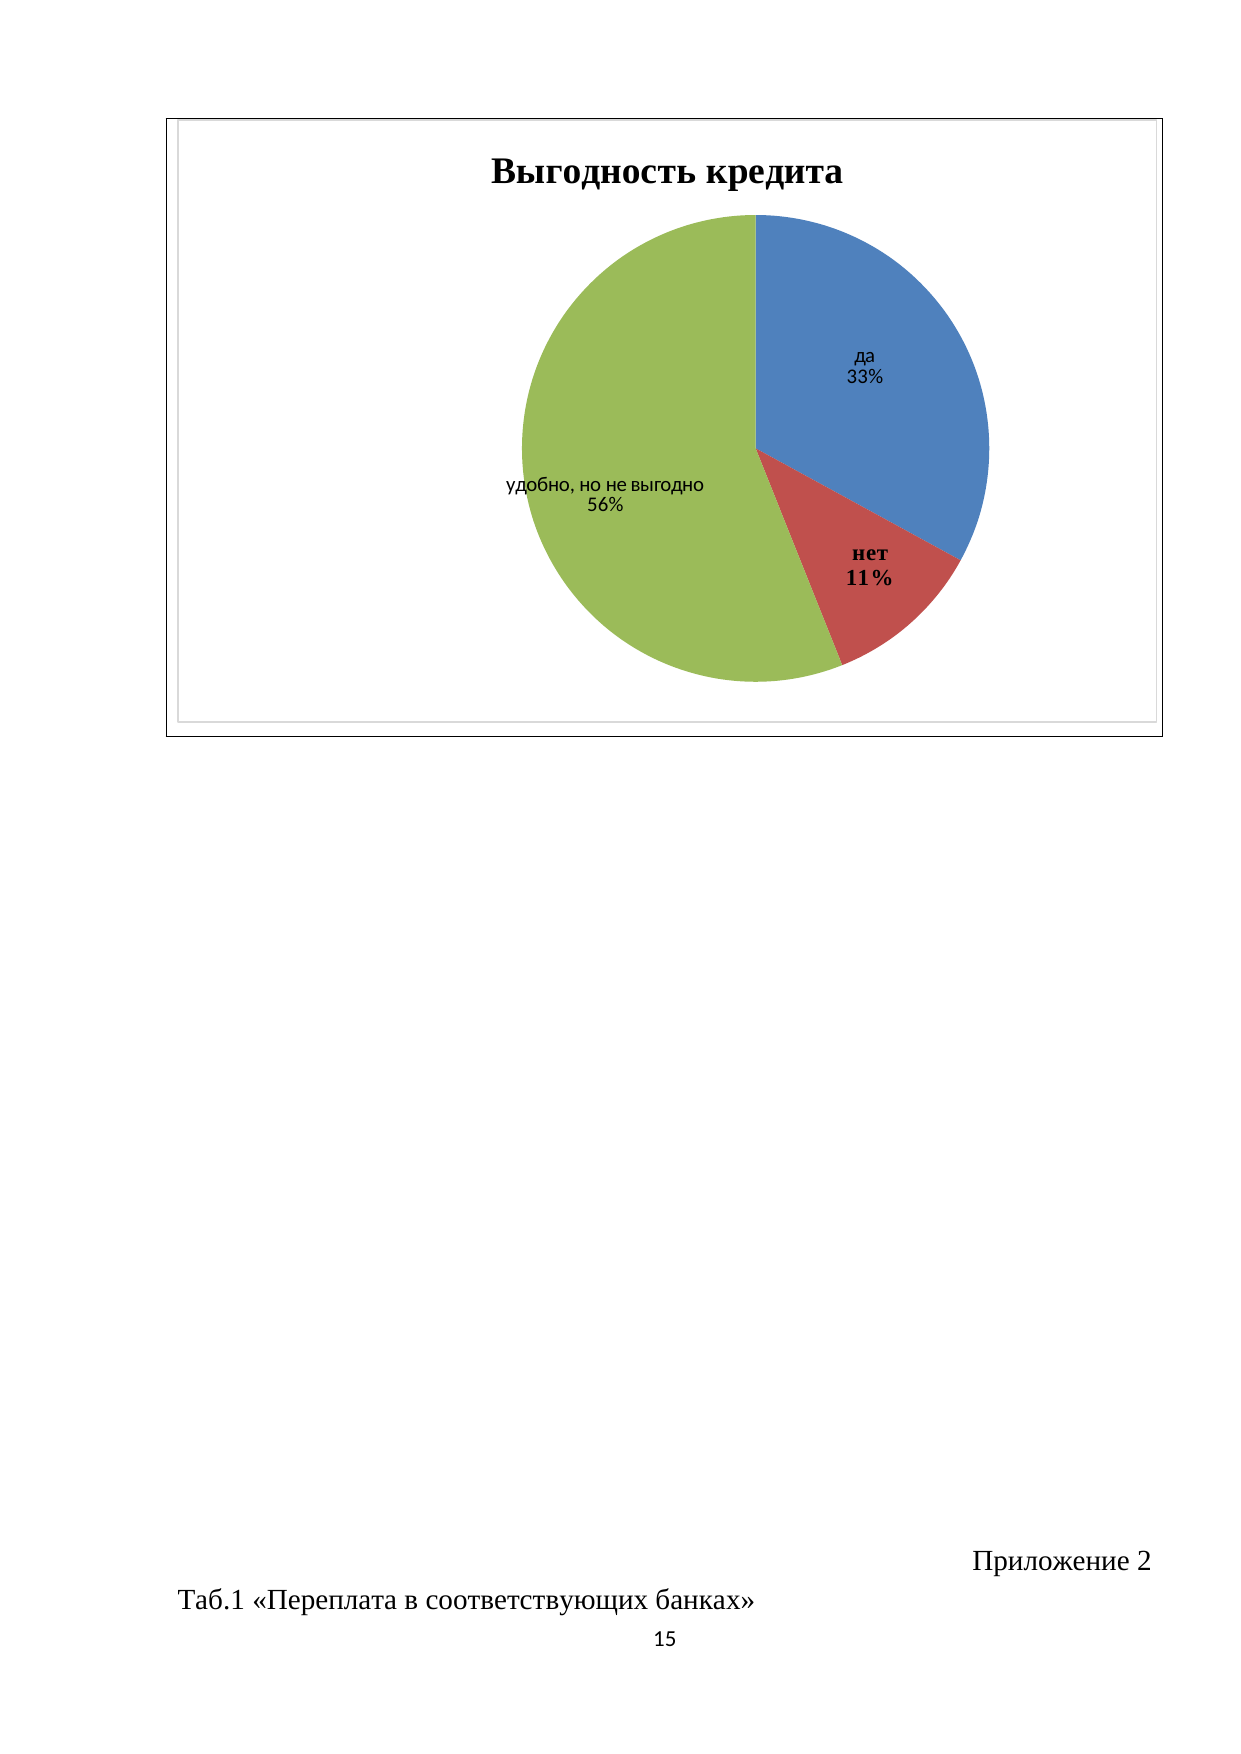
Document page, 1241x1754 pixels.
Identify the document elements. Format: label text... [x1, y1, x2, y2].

text Таб.1 «Переплата в соответствующих банках» [177, 1582, 1152, 1615]
table_cell [167, 119, 1162, 736]
text Приложение 2 [177, 1543, 1152, 1577]
